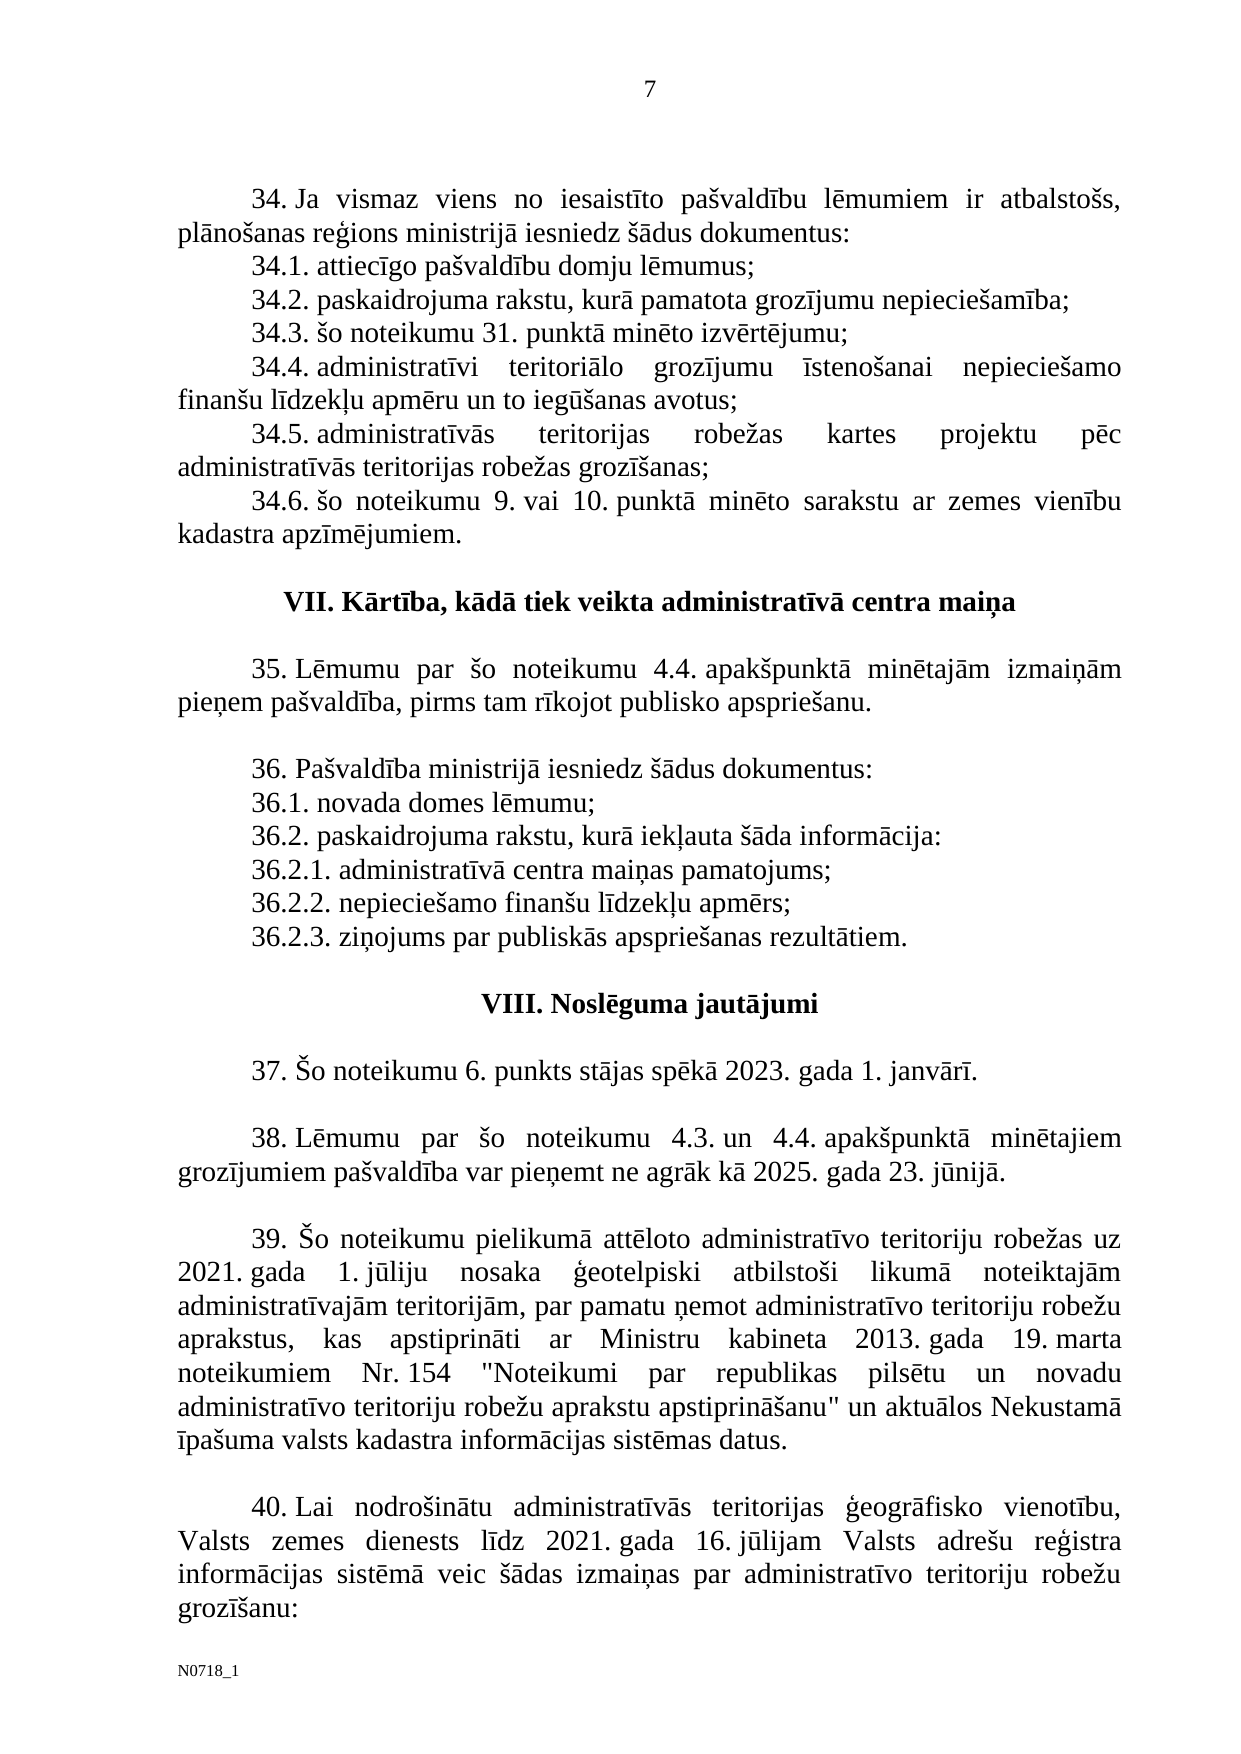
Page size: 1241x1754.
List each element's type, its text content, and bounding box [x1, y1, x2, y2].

text 36. Pašvaldība ministrijā iesniedz šādus dokumentus: [177, 751, 1122, 785]
text 36.1. novada domes lēmumu; [177, 785, 1122, 818]
text 34.1. attiecīgo pašvaldību domju lēmumus; [177, 248, 1122, 282]
text 36.2.3. ziņojums par publiskās apspriešanas rezultātiem. [177, 919, 1122, 953]
text 36.2. paskaidrojuma rakstu, kurā iekļauta šāda informācija: [177, 818, 1122, 852]
text 34.5. administratīvās teritorijas robežas kartes projektu pēc administratīvās teritorijas robežas grozīšanas; [177, 416, 1122, 483]
text 40. Lai nodrošinātu administratīvās teritorijas ģeogrāfisko vienotību, Valsts zemes dienests līdz 2021. gada 16. jūlijam Valsts adrešu reģistra informācijas sistēmā veic šādas izmaiņas par administratīvo teritoriju robežu grozīšanu: [177, 1489, 1122, 1623]
text 35. Lēmumu par šo noteikumu 4.4. apakšpunktā minētajām izmaiņām pieņem pašvaldība, pirms tam rīkojot publisko apspriešanu. [177, 651, 1122, 718]
text 34.3. šo noteikumu 31. punktā minēto izvērtējumu; [177, 315, 1122, 349]
text 34.2. paskaidrojuma rakstu, kurā pamatota grozījumu nepieciešamība; [177, 282, 1122, 315]
text 38. Lēmumu par šo noteikumu 4.3. un 4.4. apakšpunktā minētajiem grozījumiem pašvaldība var pieņemt ne agrāk kā 2025. gada 23. jūnijā. [177, 1120, 1122, 1187]
text 34.6. šo noteikumu 9. vai 10. punktā minēto sarakstu ar zemes vienību kadastra apzīmējumiem. [177, 483, 1122, 550]
text VII. Kārtība, kādā tiek veikta administratīvā centra maiņa [177, 584, 1122, 617]
text 34. Ja vismaz viens no iesaistīto pašvaldību lēmumiem ir atbalstošs, plānošanas reģions ministrijā iesniedz šādus dokumentus: [177, 181, 1122, 248]
text 36.2.1. administratīvā centra maiņas pamatojums; [177, 852, 1122, 886]
text 37. Šo noteikumu 6. punkts stājas spēkā 2023. gada 1. janvārī. [177, 1053, 1122, 1087]
text 39. Šo noteikumu pielikumā attēloto administratīvo teritoriju robežas uz 2021. gada 1. jūliju nosaka ģeotelpiski atbilstoši likumā noteiktajām administratīvajām teritorijām, par pamatu ņemot administratīvo teritoriju robežu aprakstus, kas apstiprināti ar Ministru kabineta 2013. gada 19. marta noteikumiem Nr. 154 "Noteikumi par republikas pilsētu un novadu administratīvo teritoriju robežu aprakstu apstiprināšanu" un aktuālos Nekustamā īpašuma valsts kadastra informācijas sistēmas datus. [177, 1221, 1122, 1456]
text 34.4. administratīvi teritoriālo grozījumu īstenošanai nepieciešamo finanšu līdzekļu apmēru un to iegūšanas avotus; [177, 349, 1122, 416]
text VIII. Noslēguma jautājumi [177, 986, 1122, 1020]
text 36.2.2. nepieciešamo finanšu līdzekļu apmērs; [177, 886, 1122, 919]
